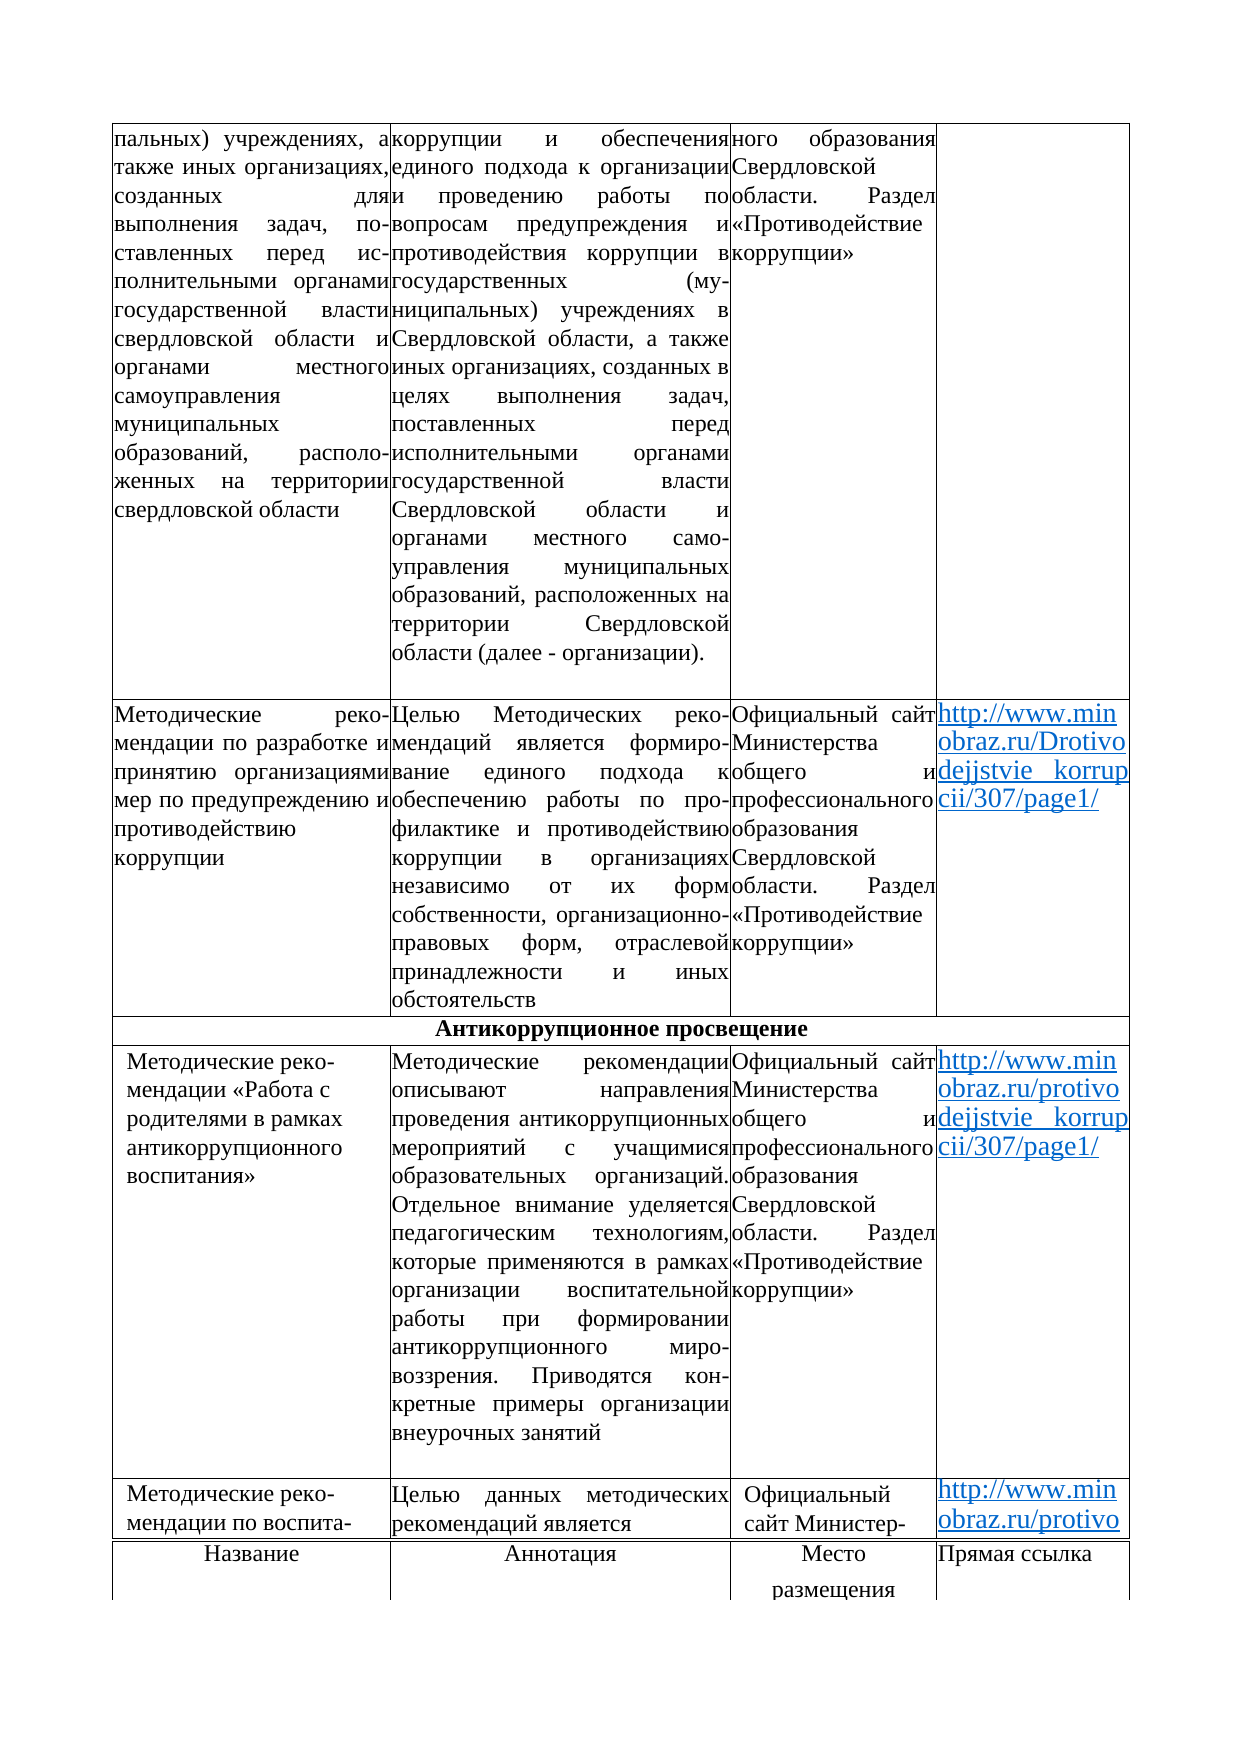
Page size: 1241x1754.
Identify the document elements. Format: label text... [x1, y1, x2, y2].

table_cell Методические рекомендации «Работа с родителями в рамках антикоррупционного воспитания» [113, 1046, 390, 1478]
table_cell Методические рекомендации описывают направления проведения антикоррупционных мероприятий с учащимися образовательных организаций. Отдельное внимание уделяется педагогическим технологиям, которые применяются в рамках организации воспитательной работы при формировании антикоррупционного мировоззрения. Приводятся конкретные примеры организации внеурочных занятий [391, 1046, 730, 1478]
table_header Место размещения [731, 1542, 936, 1600]
table_cell Целью данных методических рекомендаций является [391, 1479, 730, 1537]
table_cell Официальный сайт Министерства общего и профессионального образования Свердловской области. Раздел «Противодействие коррупции» [731, 700, 936, 1016]
table_cell http://www.min obraz.ru/protivo dejjstvie korrup cii/307/page1/ [937, 1046, 1129, 1128]
table_cell Методические рекомендации по воспита- [113, 1479, 390, 1537]
table_cell Антикоррупционное просвещение [113, 1017, 1129, 1045]
table_cell http://www.min obraz.ru/protivo dejjstvie korrup cii/307/page1/ [937, 1129, 1129, 1478]
table_header Название [113, 1542, 390, 1600]
table_cell Целью Методических рекомендаций является формирование единого подхода к обеспечению работы по профилактике и противодействию коррупции в организациях независимо от их форм собственности, организационно-правовых форм, отраслевой принадлежности и иных обстоятельств [391, 700, 730, 1016]
table_cell ного образования Свердловской области. Раздел «Противодействие коррупции» [731, 124, 936, 698]
table_cell [937, 124, 1129, 698]
table_cell Официальный сайт Министерства общего и профессионального образования Свердловской области. Раздел «Противодействие коррупции» [731, 1046, 936, 1478]
table_cell коррупции и обеспечения единого подхода к организации и проведению работы по вопросам предупреждения и противодействия коррупции в государственных (муниципальных) учреждениях в Свердловской области, а также иных организациях, созданных в целях выполнения задач, поставленных перед исполнительными органами государственной власти Свердловской области и органами местного самоуправления муниципальных образований, расположенных на территории Свердловской области (далее - организации). [391, 124, 730, 698]
table_header Аннотация [391, 1542, 730, 1600]
table_header Прямая ссылка [937, 1542, 1129, 1600]
table_cell Методические рекомендации по разработке и принятию организациями мер по предупреждению и противодействию коррупции [113, 700, 390, 1016]
table_cell http://www.min obraz.ru/protivo [937, 1479, 1129, 1537]
table_cell http://www.min obraz.ru/Drotivo dejjstvie korrup cii/307/page1/ [937, 782, 1129, 1016]
table_cell Официальный сайт Министер- [731, 1479, 936, 1537]
table_cell http://www.min obraz.ru/Drotivo dejjstvie korrup cii/307/page1/ [937, 700, 1129, 781]
table_cell пальных) учреждениях, а также иных организациях, созданных для выполнения задач, поставленных перед исполнительными органами государственной власти свердловской области и органами местного самоуправления муниципальных образований, расположенных на территории свердловской области [113, 124, 390, 698]
